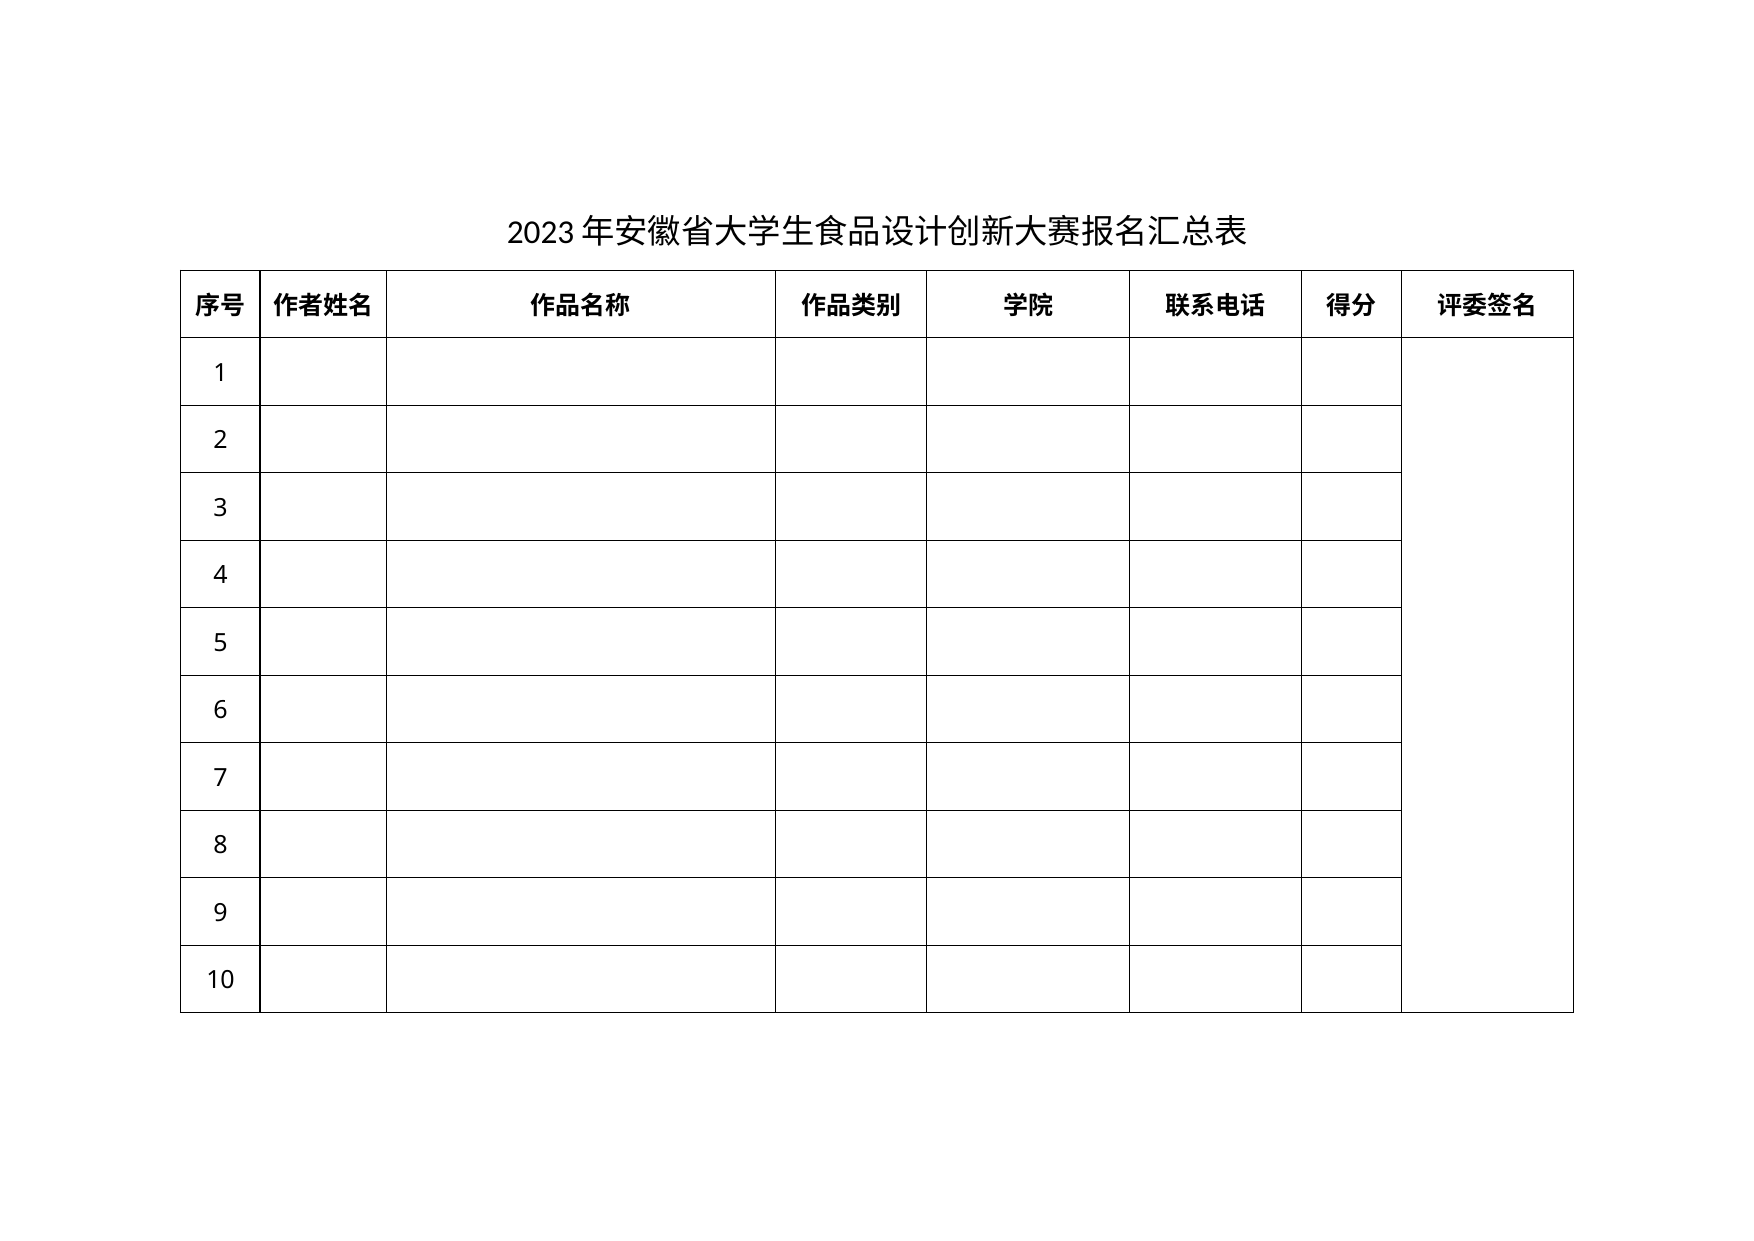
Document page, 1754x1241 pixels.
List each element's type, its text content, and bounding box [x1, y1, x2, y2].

table_cell [261, 946, 386, 1012]
table_cell [1130, 878, 1301, 944]
table_cell [261, 608, 386, 674]
table_header 联系电话 [1130, 271, 1301, 337]
table_cell [927, 743, 1129, 809]
table_cell [776, 743, 926, 809]
table_cell [776, 608, 926, 674]
table_cell [261, 878, 386, 944]
table_cell [387, 676, 775, 742]
table_cell [1130, 338, 1301, 404]
table_cell [387, 811, 775, 877]
table_cell [776, 811, 926, 877]
table_cell [1302, 811, 1401, 877]
table_cell 6 [181, 676, 259, 742]
table_cell [776, 473, 926, 539]
table_cell [776, 541, 926, 607]
table_header 作品类别 [776, 271, 926, 337]
table_cell [261, 473, 386, 539]
table_cell [1130, 608, 1301, 674]
table_cell [927, 473, 1129, 539]
table_header 得分 [1302, 271, 1401, 337]
table_cell [1130, 406, 1301, 472]
table_cell [387, 541, 775, 607]
table_cell [387, 608, 775, 674]
table_cell [1302, 406, 1401, 472]
table_cell [927, 946, 1129, 1012]
table_header 作品名称 [387, 271, 775, 337]
table_cell 5 [181, 608, 259, 674]
table_cell [776, 406, 926, 472]
table_cell 1 [181, 338, 259, 404]
table_cell 9 [181, 878, 259, 944]
table_header 序号 [181, 271, 259, 337]
table_cell [387, 473, 775, 539]
table_cell [1130, 811, 1301, 877]
table_cell [776, 676, 926, 742]
table_cell [387, 406, 775, 472]
table_cell [1302, 743, 1401, 809]
table_cell [261, 541, 386, 607]
table_cell [261, 743, 386, 809]
table_cell 2 [181, 406, 259, 472]
table_cell [261, 406, 386, 472]
table_header 评委签名 [1402, 271, 1573, 337]
table_cell [1130, 541, 1301, 607]
table_cell 8 [181, 811, 259, 877]
table_cell [927, 338, 1129, 404]
table_cell [1302, 676, 1401, 742]
table_cell [1130, 473, 1301, 539]
table_cell 7 [181, 743, 259, 809]
table_cell [1302, 878, 1401, 944]
table_cell [261, 338, 386, 404]
table_header 学院 [927, 271, 1129, 337]
table_cell [387, 878, 775, 944]
table_cell 4 [181, 541, 259, 607]
table_header 作者姓名 [261, 271, 386, 337]
table_cell [1130, 743, 1301, 809]
table_cell [776, 338, 926, 404]
table_cell [776, 946, 926, 1012]
table_cell [1302, 608, 1401, 674]
table_cell [1302, 473, 1401, 539]
table_cell [1130, 946, 1301, 1012]
table_cell [261, 811, 386, 877]
table_cell [927, 406, 1129, 472]
table_cell [927, 878, 1129, 944]
table_cell [776, 878, 926, 944]
table_cell [927, 608, 1129, 674]
table_cell [387, 743, 775, 809]
text 2023年安徽省大学生食品设计创新大赛报名汇总表 [150, 205, 1604, 253]
table_cell [1302, 338, 1401, 404]
table_cell [1302, 541, 1401, 607]
table_cell [1302, 946, 1401, 1012]
table_cell [927, 541, 1129, 607]
table_cell [927, 676, 1129, 742]
table_cell [1130, 676, 1301, 742]
table_cell [927, 811, 1129, 877]
table_cell [261, 676, 386, 742]
table_cell [1402, 338, 1573, 1012]
table_cell 10 [181, 946, 259, 1012]
table_cell 3 [181, 473, 259, 539]
table_cell [387, 338, 775, 404]
table_cell [387, 946, 775, 1012]
